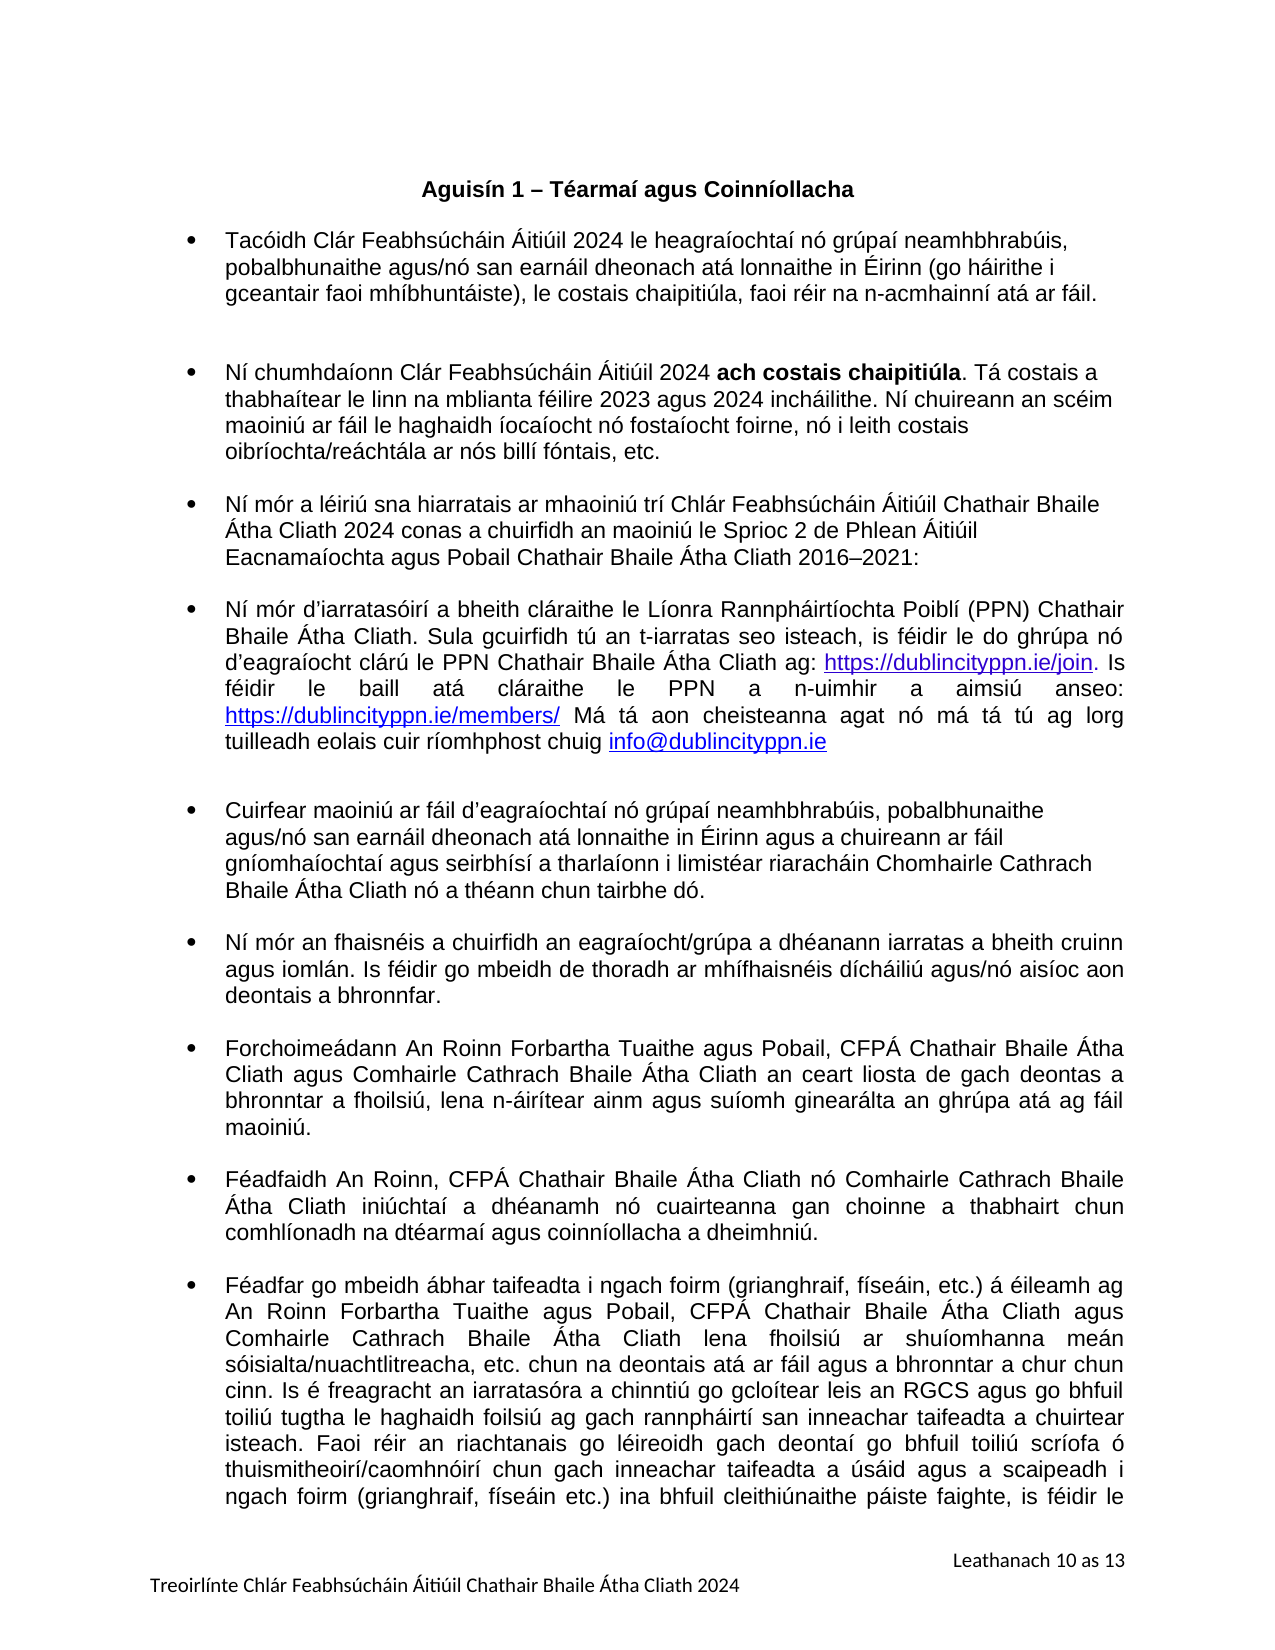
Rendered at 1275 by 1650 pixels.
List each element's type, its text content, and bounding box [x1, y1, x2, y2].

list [187, 1272, 1125, 1509]
list Tacóidh Clár Feabhsúcháin Áitiúil 2024 le heagraíochtaí nó grúpaí neamhbhrabúis, pobalbhunaithe agus/nó san earnáil dheonach atá lonnaithe in Éirinn (go háirithe i gceantair faoi mhíbhuntáiste), le costais chaipitiúla, faoi réir na n-acmhainní atá ar fáil. [187, 227, 1125, 306]
list Féadfaidh An Roinn, CFPÁ Chathair Bhaile Átha Cliath nó Comhairle Cathrach Bhaile Átha Cliath iniúchtaí a dhéanamh nó cuairteanna gan choinne a thabhairt chun comhlíonadh na dtéarmaí agus coinníollacha a dheimhniú. [187, 1166, 1125, 1246]
list Ní mór a léiriú sna hiarratais ar mhaoiniú trí Chlár Feabhsúcháin Áitiúil Chathair Bhaile Átha Cliath 2024 conas a chuirfidh an maoiniú le Sprioc 2 de Phlean Áitiúil Eacnamaíochta agus Pobail Chathair Bhaile Átha Cliath 2016–2021: [187, 491, 1125, 570]
list Cuirfear maoiniú ar fáil d’eagraíochtaí nó grúpaí neamhbhrabúis, pobalbhunaithe agus/nó san earnáil dheonach atá lonnaithe in Éirinn agus a chuireann ar fáil gníomhaíochtaí agus seirbhísí a tharlaíonn i limistéar riaracháin Chomhairle Cathrach Bhaile Átha Cliath nó a théann chun tairbhe dó. [187, 797, 1125, 903]
list Ní mór d’iarratasóirí a bheith cláraithe le Líonra Rannpháirtíochta Poiblí (PPN) Chathair Bhaile Átha Cliath. Sula gcuirfidh tú an t-iarratas seo isteach, is féidir le do ghrúpa nó d’eagraíocht clárú le PPN Chathair Bhaile Átha Cliath ag: https://dublincityppn.ie/join. Is féidir le baill atá cláraithe le PPN a n-uimhir a aimsiú anseo: https://dublincityppn.ie/members/ Má tá aon cheisteanna agat nó má tá tú ag lorg tuilleadh eolais cuir ríomhphost chuig info@dublincityppn.ie [187, 596, 1125, 754]
list Forchoimeádann An Roinn Forbartha Tuaithe agus Pobail, CFPÁ Chathair Bhaile Átha Cliath agus Comhairle Cathrach Bhaile Átha Cliath an ceart liosta de gach deontas a bhronntar a fhoilsiú, lena n-áirítear ainm agus suíomh ginearálta an ghrúpa atá ag fáil maoiniú. [187, 1035, 1125, 1140]
text Aguisín 1 – Téarmaí agus Coinníollacha [150, 176, 1125, 203]
list Ní mór an fhaisnéis a chuirfidh an eagraíocht/grúpa a dhéanann iarratas a bheith cruinn agus iomlán. Is féidir go mbeidh de thoradh ar mhífhaisnéis dícháiliú agus/nó aisíoc aon deontais a bhronnfar. [187, 929, 1125, 1008]
list Ní chumhdaíonn Clár Feabhsúcháin Áitiúil 2024 ach costais chaipitiúla. Tá costais a thabhaítear le linn na mblianta féilire 2023 agus 2024 incháilithe. Ní chuireann an scéim maoiniú ar fáil le haghaidh íocaíocht nó fostaíocht foirne, nó i leith costais oibríochta/reáchtála ar nós billí fóntais, etc. [187, 359, 1125, 464]
